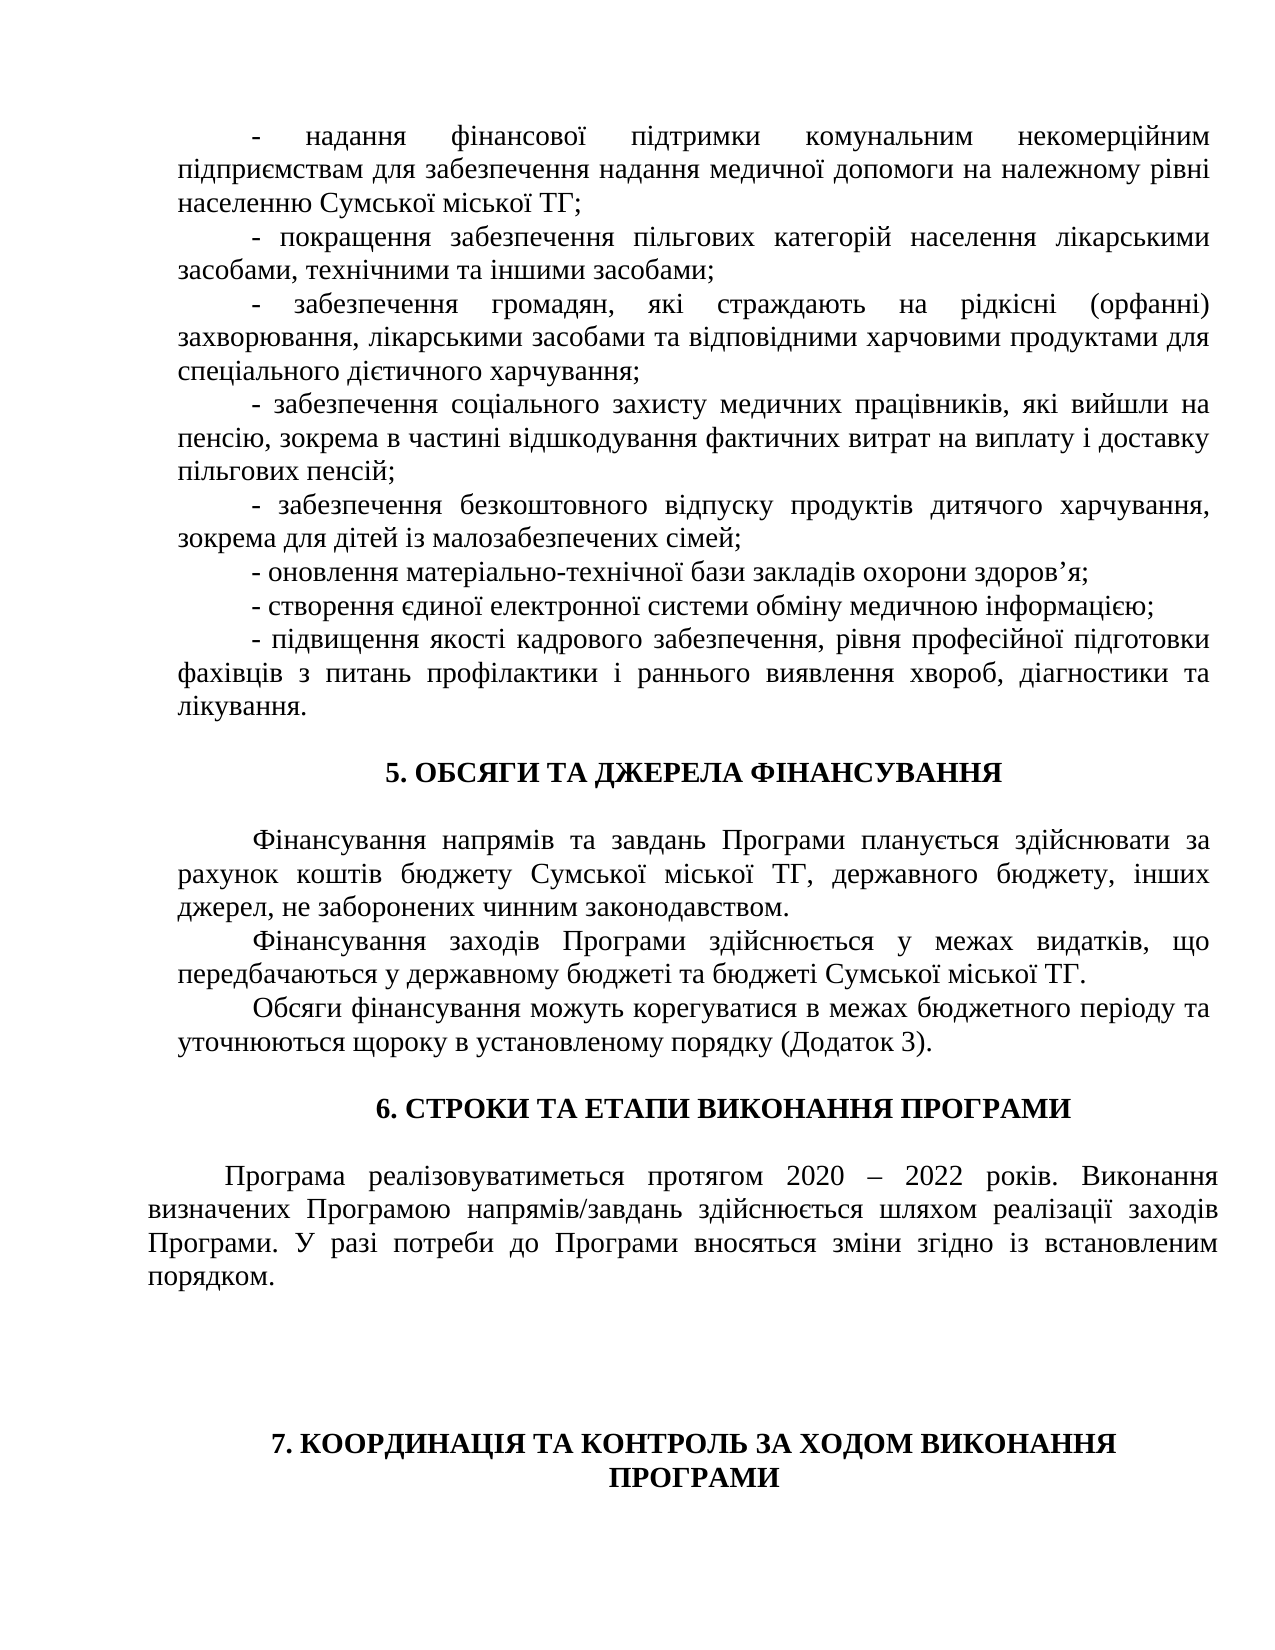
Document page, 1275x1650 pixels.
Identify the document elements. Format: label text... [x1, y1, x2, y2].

text - забезпечення громадян, які страждають на рідкісні (орфанні) захворювання, лікарськими засобами та відповідними харчовими продуктами для спеціального дієтичного харчування; [177, 286, 1211, 386]
text Обсяги фінансування можуть корегуватися в межах бюджетного періоду та уточнюються щороку в установленому порядку (Додаток 3). [177, 990, 1211, 1057]
text Фінансування заходів Програми здійснюється у межах видатків, що передбачаються у державному бюджеті та бюджеті Сумської міської ТГ. [177, 923, 1211, 990]
text - забезпечення безкоштовного відпуску продуктів дитячого харчування, зокрема для дітей із малозабезпечених сімей; [177, 487, 1211, 554]
text - створення єдиної електронної системи обміну медичною інформацією; [177, 588, 1211, 621]
text 6. СТРОКИ ТА ЕТАПИ ВИКОНАННЯ ПРОГРАМИ [148, 1091, 1226, 1124]
text Фінансування напрямів та завдань Програми планується здійснювати за рахунок коштів бюджету Сумської міської ТГ, державного бюджету, інших джерел, не заборонених чинним законодавством. [177, 822, 1211, 923]
text ПРОГРАМИ [177, 1460, 1211, 1493]
text - оновлення матеріально-технічної бази закладів охорони здоров’я; [177, 554, 1211, 588]
text - покращення забезпечення пільгових категорій населення лікарськими засобами, технічними та іншими засобами; [177, 219, 1211, 286]
text Програма реалізовуватиметься протягом 2020 – 2022 років. Виконання визначених Програмою напрямів/завдань здійснюється шляхом реалізації заходів Програми. У разі потреби до Програми вносяться зміни згідно із встановленим порядком. [148, 1158, 1219, 1292]
text - надання фінансової підтримки комунальним некомерційним підприємствам для забезпечення надання медичної допомоги на належному рівні населенню Сумської міської ТГ; [177, 118, 1211, 219]
text 7. КООРДИНАЦІЯ ТА КОНТРОЛЬ ЗА ХОДОМ ВИКОНАННЯ [177, 1426, 1211, 1460]
text - підвищення якості кадрового забезпечення, рівня професійної підготовки фахівців з питань профілактики і раннього виявлення хвороб, діагностики та лікування. [177, 621, 1211, 722]
text - забезпечення соціального захисту медичних працівників, які вийшли на пенсію, зокрема в частині відшкодування фактичних витрат на виплату і доставку пільгових пенсій; [177, 386, 1211, 487]
text 5. ОБСЯГИ ТА ДЖЕРЕЛА ФІНАНСУВАННЯ [177, 755, 1211, 789]
